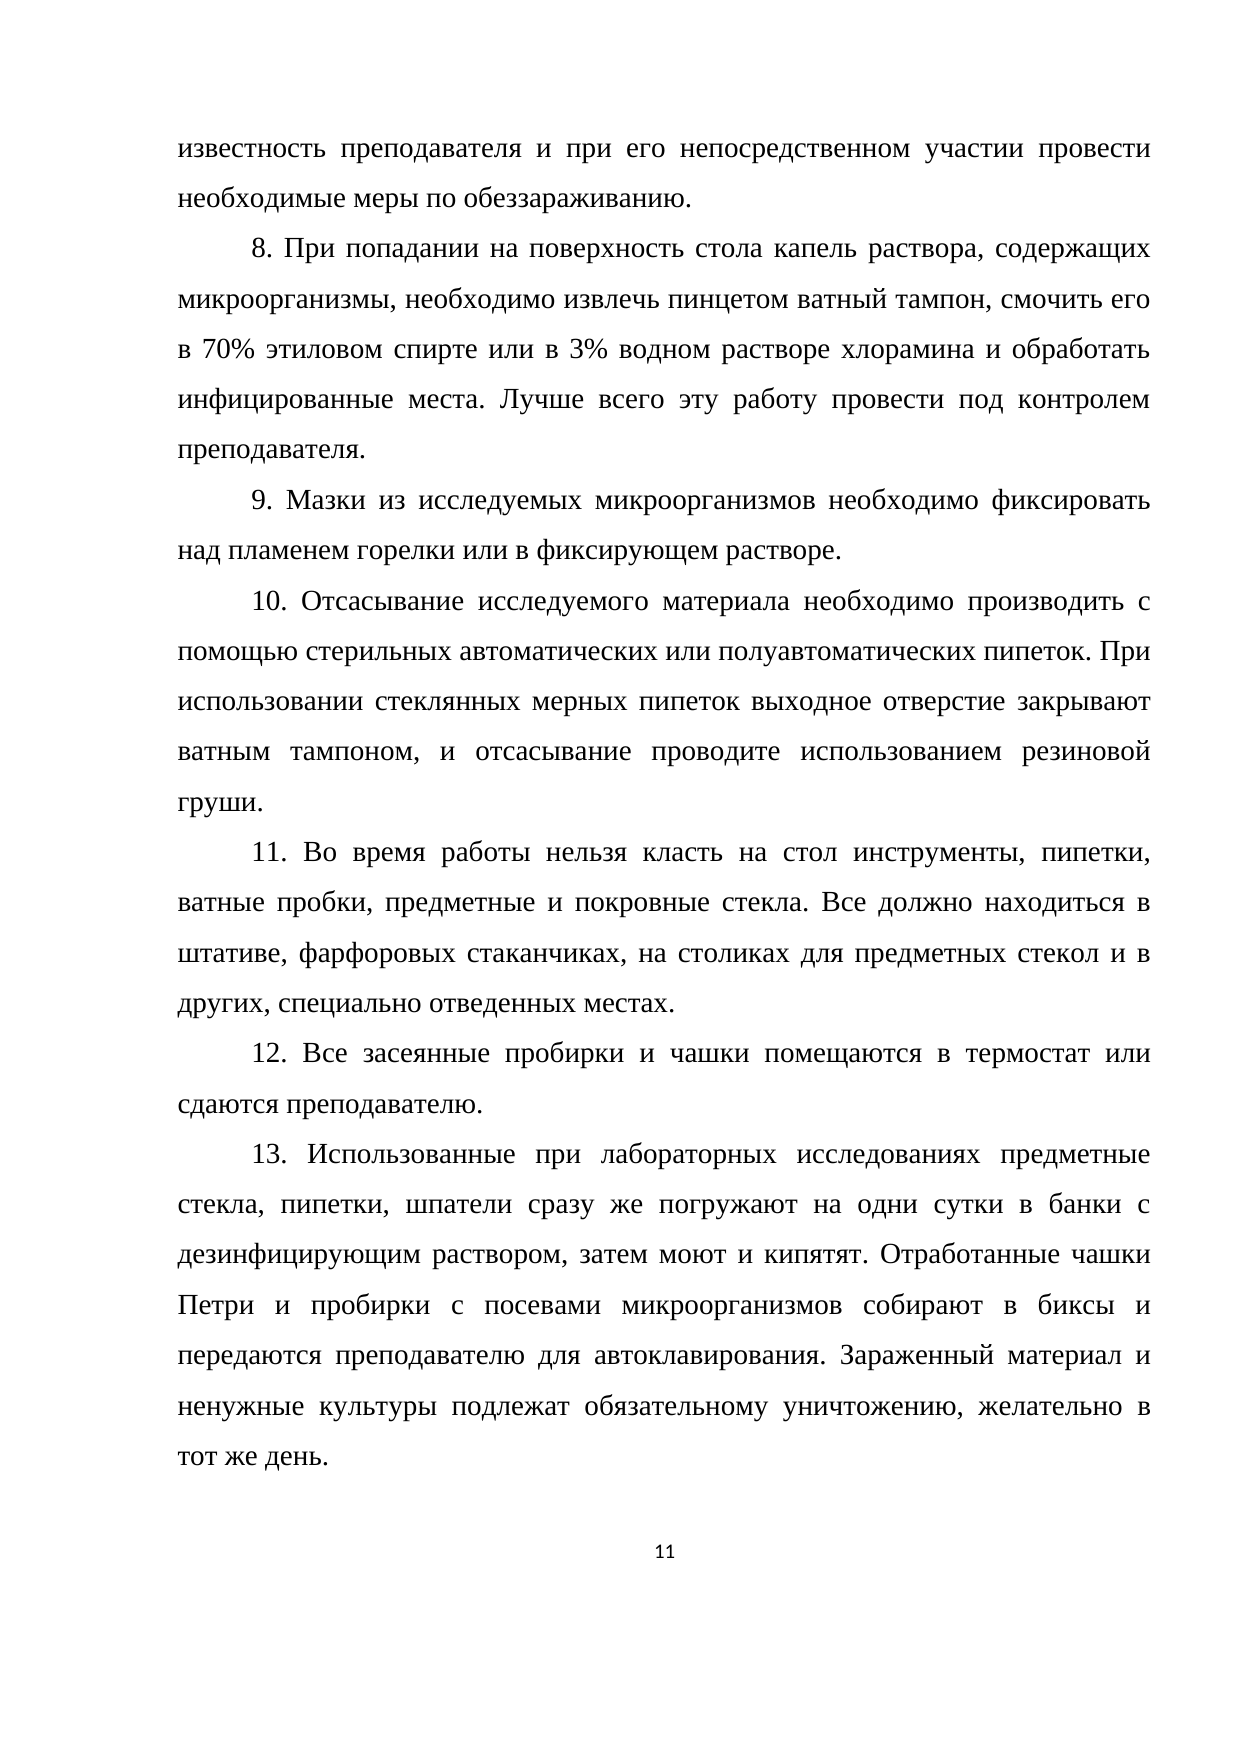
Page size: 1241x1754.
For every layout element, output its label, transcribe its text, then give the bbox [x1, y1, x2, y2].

text 11. Во время работы нельзя класть на стол инструменты, пипетки, ватные пробки, предметные и покровные стекла. Все должно находиться в штативе, фарфоровых стаканчиках, на столиках для предметных стекол и в других, специально отведенных местах. [177, 834, 1152, 1019]
text 10. Отсасывание исследуемого материала необходимо производить с помощью стерильных автоматических или полуавтоматических пипеток. При использовании стеклянных мерных пипеток выходное отверстие закрывают ватным тампоном, и отсасывание проводите использованием резиновой груши. [177, 583, 1152, 817]
text 9. Мазки из исследуемых микроорганизмов необходимо фиксировать над пламенем горелки или в фиксирующем растворе. [177, 482, 1152, 566]
text 12. Все засеянные пробирки и чашки помещаются в термостат или сдаются преподавателю. [177, 1035, 1152, 1119]
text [177, 130, 1152, 214]
text 13. Использованные при лабораторных исследованиях предметные стекла, пипетки, шпатели сразу же погружают на одни сутки в банки с дезинфицирующим раствором, затем моют и кипятят. Отработанные чашки Петри и пробирки с посевами микроорганизмов собирают в биксы и передаются преподавателю для автоклавирования. Зараженный материал и ненужные культуры подлежат обязательному уничтожению, желательно в тот же день. [177, 1136, 1152, 1471]
text 8. При попадании на поверхность стола капель раствора, содержащих микроорганизмы, необходимо извлечь пинцетом ватный тампон, смочить его в 70% этиловом спирте или в 3% водном растворе хлорамина и обработать инфицированные места. Лучше всего эту работу провести под контролем преподавателя. [177, 230, 1152, 465]
